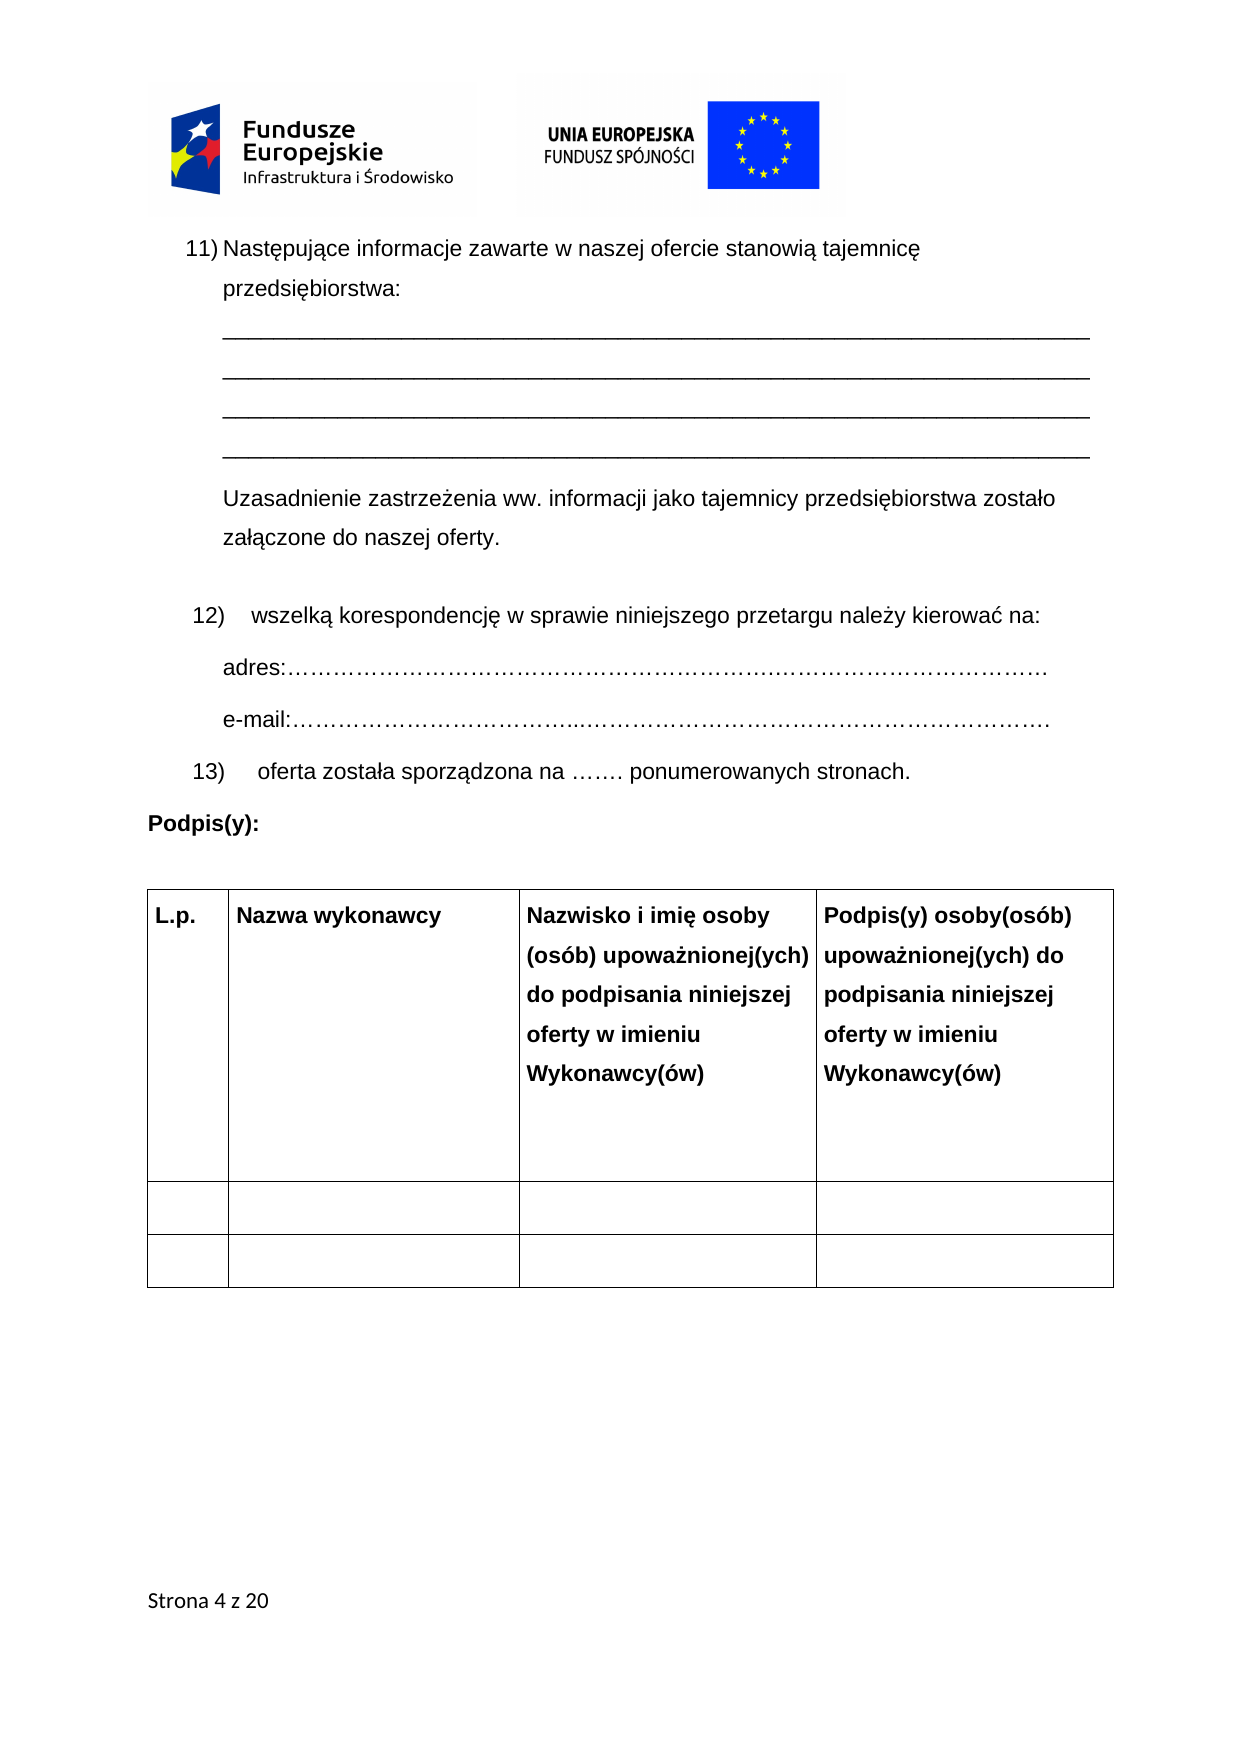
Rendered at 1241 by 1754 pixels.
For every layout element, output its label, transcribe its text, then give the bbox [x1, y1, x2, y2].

text Podpis(y): [148, 810, 1093, 837]
list Następujące informacje zawarte w naszej ofercie stanowią tajemnicę przedsiębiorstwa: ________________________________________________________________________________________________________________________________________________________________________________________________________________________________________________________________________________ [185, 235, 1093, 459]
table_cell [229, 1182, 519, 1234]
table_header Podpis(y) osoby(osób) upoważnionej(ych) do podpisania niniejszej oferty w imieniu Wykonawcy(ów) [817, 890, 1113, 1181]
table_cell [229, 1235, 519, 1287]
table_cell [520, 1235, 816, 1287]
table_cell [817, 1235, 1113, 1287]
table_header Nazwisko i imię osoby (osób) upoważnionej(ych) do podpisania niniejszej oferty w imieniu Wykonawcy(ów) [520, 890, 816, 1181]
table_header L.p. [148, 890, 228, 1181]
text e-mail:………………………………...……………………………………………………. [223, 706, 1093, 733]
text adres:……………………………………………………….……………………………… [223, 654, 1093, 681]
table_cell [148, 1182, 228, 1234]
table_cell [148, 1235, 228, 1287]
list oferta została sporządzona na ……. ponumerowanych stronach. [192, 758, 1093, 785]
table_header Nazwa wykonawcy [229, 890, 519, 1181]
text Uzasadnienie zastrzeżenia ww. informacji jako tajemnicy przedsiębiorstwa zostało załączone do naszej oferty. [223, 484, 1093, 550]
picture [147, 82, 477, 217]
table_cell [817, 1182, 1113, 1234]
table_cell [520, 1182, 816, 1234]
list wszelką korespondencję w sprawie niniejszego przetargu należy kierować na: [192, 602, 1093, 629]
picture [516, 73, 847, 217]
